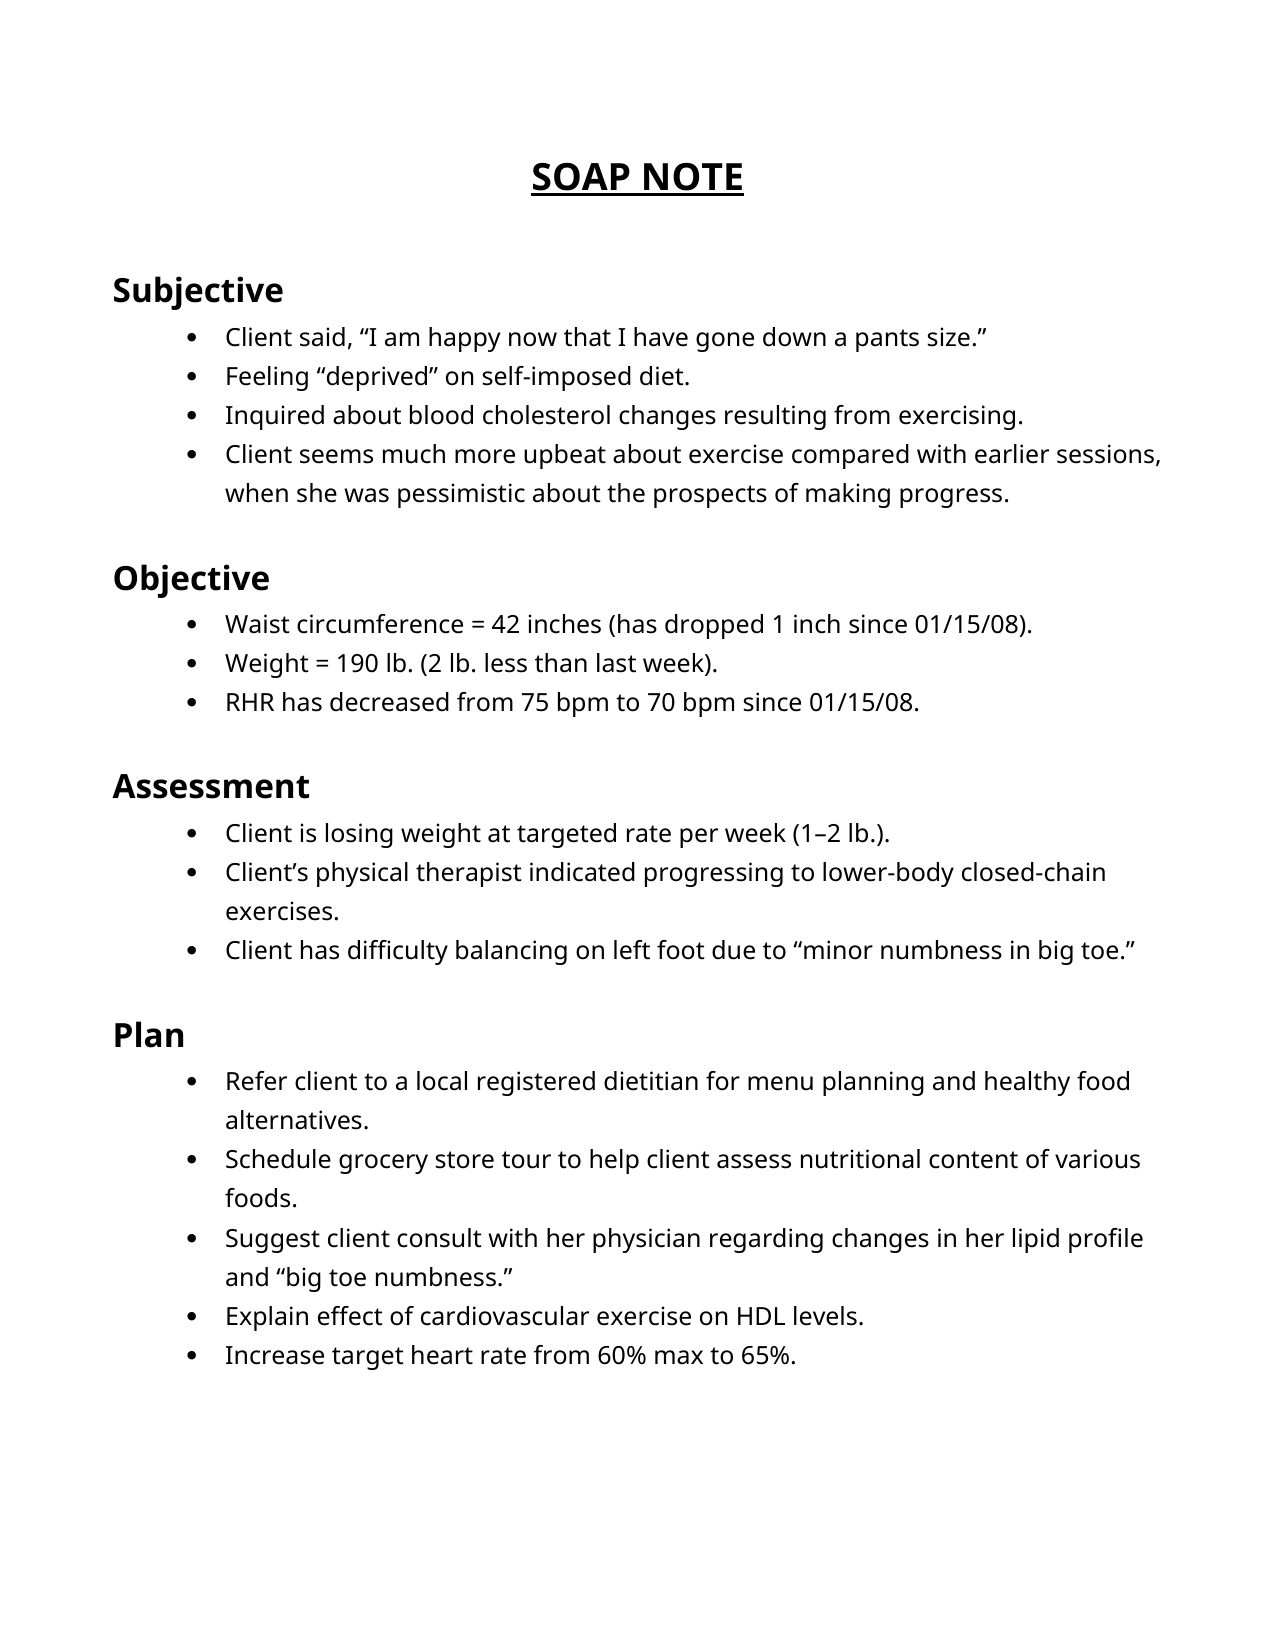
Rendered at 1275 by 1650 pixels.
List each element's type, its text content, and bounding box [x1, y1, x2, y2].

text Plan [112, 1011, 1162, 1057]
list Client’s physical therapist indicated progressing to lower-body closed-chain exercises. [187, 855, 1162, 928]
text Assessment [112, 763, 1162, 809]
list Waist circumference = 42 inches (has dropped 1 inch since 01/15/08). [187, 607, 1162, 641]
list Client is losing weight at targeted rate per week (1–2 lb.). [187, 816, 1162, 849]
list Weight = 190 lb. (2 lb. less than last week). [187, 646, 1162, 680]
list RHR has decreased from 75 bpm to 70 bpm since 01/15/08. [187, 685, 1162, 719]
list Increase target heart rate from 60% max to 65%. [187, 1338, 1162, 1372]
list Client said, “I am happy now that I have gone down a pants size.” [187, 319, 1162, 353]
list Schedule grocery store tour to help client assess nutritional content of various foods. [187, 1142, 1162, 1215]
list Suggest client consult with her physician regarding changes in her lipid profile and “big toe numbness.” [187, 1220, 1162, 1293]
list Client seems much more upbeat about exercise compared with earlier sessions, when she was pessimistic about the prospects of making progress. [187, 437, 1162, 510]
list Inquired about blood cholesterol changes resulting from exercising. [187, 398, 1162, 432]
text Objective [112, 554, 1162, 600]
list Feeling “deprived” on self-imposed diet. [187, 359, 1162, 393]
list Client has difficulty balancing on left foot due to “minor numbness in big toe.” [187, 933, 1162, 967]
list Refer client to a local registered dietitian for menu planning and healthy food alternatives. [187, 1063, 1162, 1137]
text Subjective [112, 267, 1162, 313]
list Explain effect of cardiovascular exercise on HDL levels. [187, 1298, 1162, 1333]
text SOAP NOTE [112, 150, 1162, 201]
